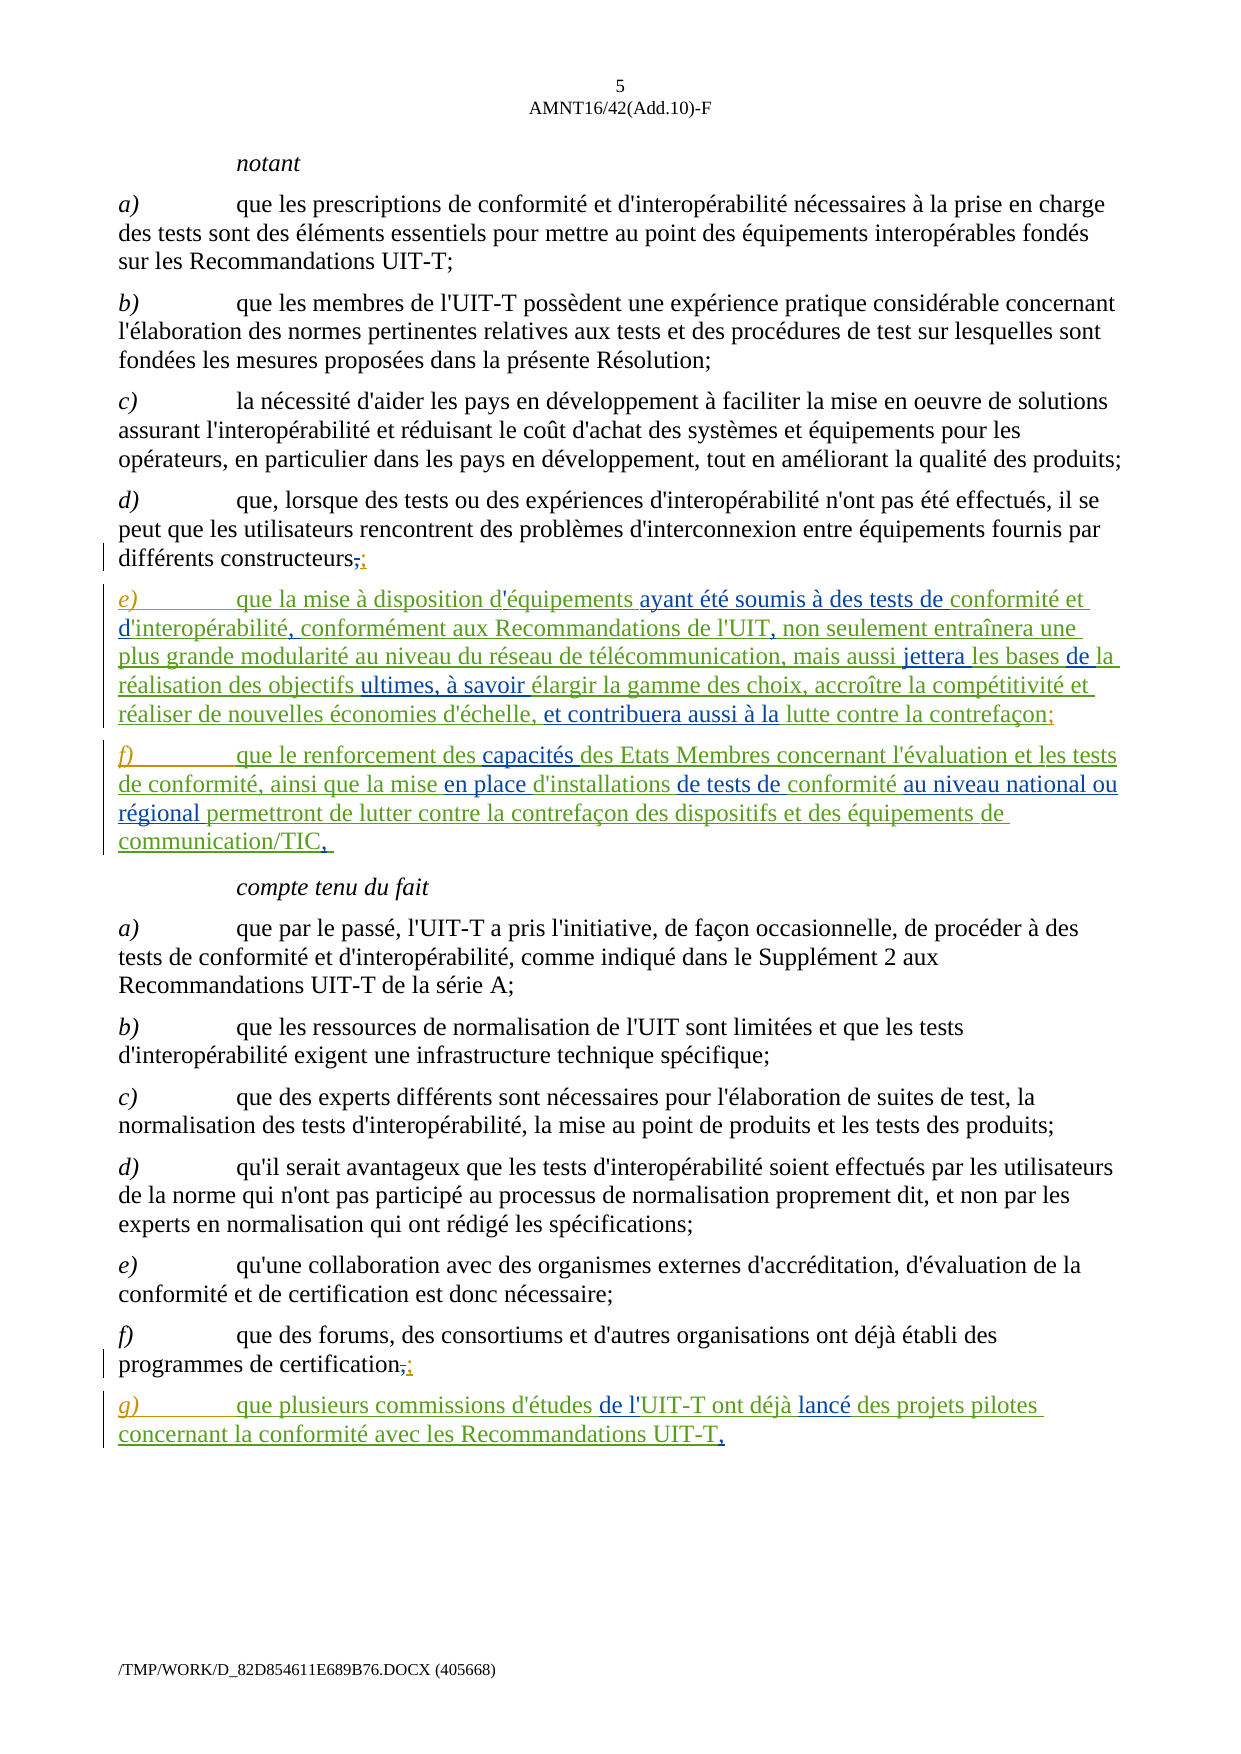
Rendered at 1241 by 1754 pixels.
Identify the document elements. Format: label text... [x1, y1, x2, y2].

text e) qu'une collaboration avec des organismes externes d'accréditation, d'évaluation de la conformité et de certification est donc nécessaire; [118, 1251, 1122, 1308]
text a) que par le passé, l'UIT-T a pris l'initiative, de façon occasionnelle, de procéder à des tests de conformité et d'interopérabilité, comme indiqué dans le Supplément 2 aux Recommandations UIT-T de la série A; [118, 913, 1122, 999]
text b) que les membres de l'UIT-T possèdent une expérience pratique considérable concernant l'élaboration des normes pertinentes relatives aux tests et des procédures de test sur lesquelles sont fondées les mesures proposées dans la présente Résolution; [118, 288, 1122, 374]
text f) que des forums, des consortiums et d'autres organisations ont déjà établi des programmes de certification [118, 1321, 1122, 1378]
text c) la nécessité d'aider les pays en développement à faciliter la mise en oeuvre de solutions assurant l'interopérabilité et réduisant le coût d'achat des systèmes et équipements pour les opérateurs, en particulier dans les pays en développement, tout en améliorant la qualité des produits; [118, 386, 1122, 473]
text d) que, lorsque des tests ou des expériences d'interopérabilité n'ont pas été effectués, il se peut que les utilisateurs rencontrent des problèmes d'interconnexion entre équipements fournis par différents constructeurs [118, 485, 1122, 571]
text c) que des experts différents sont nécessaires pour l'élaboration de suites de test, la normalisation des tests d'interopérabilité, la mise au point de produits et les tests des produits; [118, 1082, 1122, 1139]
text notant [236, 148, 1122, 176]
text b) que les ressources de normalisation de l'UIT sont limitées et que les tests d'interopérabilité exigent une infrastructure technique spécifique; [118, 1012, 1122, 1069]
text compte tenu du fait [236, 872, 1122, 901]
text d) qu'il serait avantageux que les tests d'interopérabilité soient effectués par les utilisateurs de la norme qui n'ont pas participé au processus de normalisation proprement dit, et non par les experts en normalisation qui ont rédigé les spécifications; [118, 1152, 1122, 1238]
text a) que les prescriptions de conformité et d'interopérabilité nécessaires à la prise en charge des tests sont des éléments essentiels pour mettre au point des équipements interopérables fondés sur les Recommandations UIT-T; [118, 189, 1122, 275]
